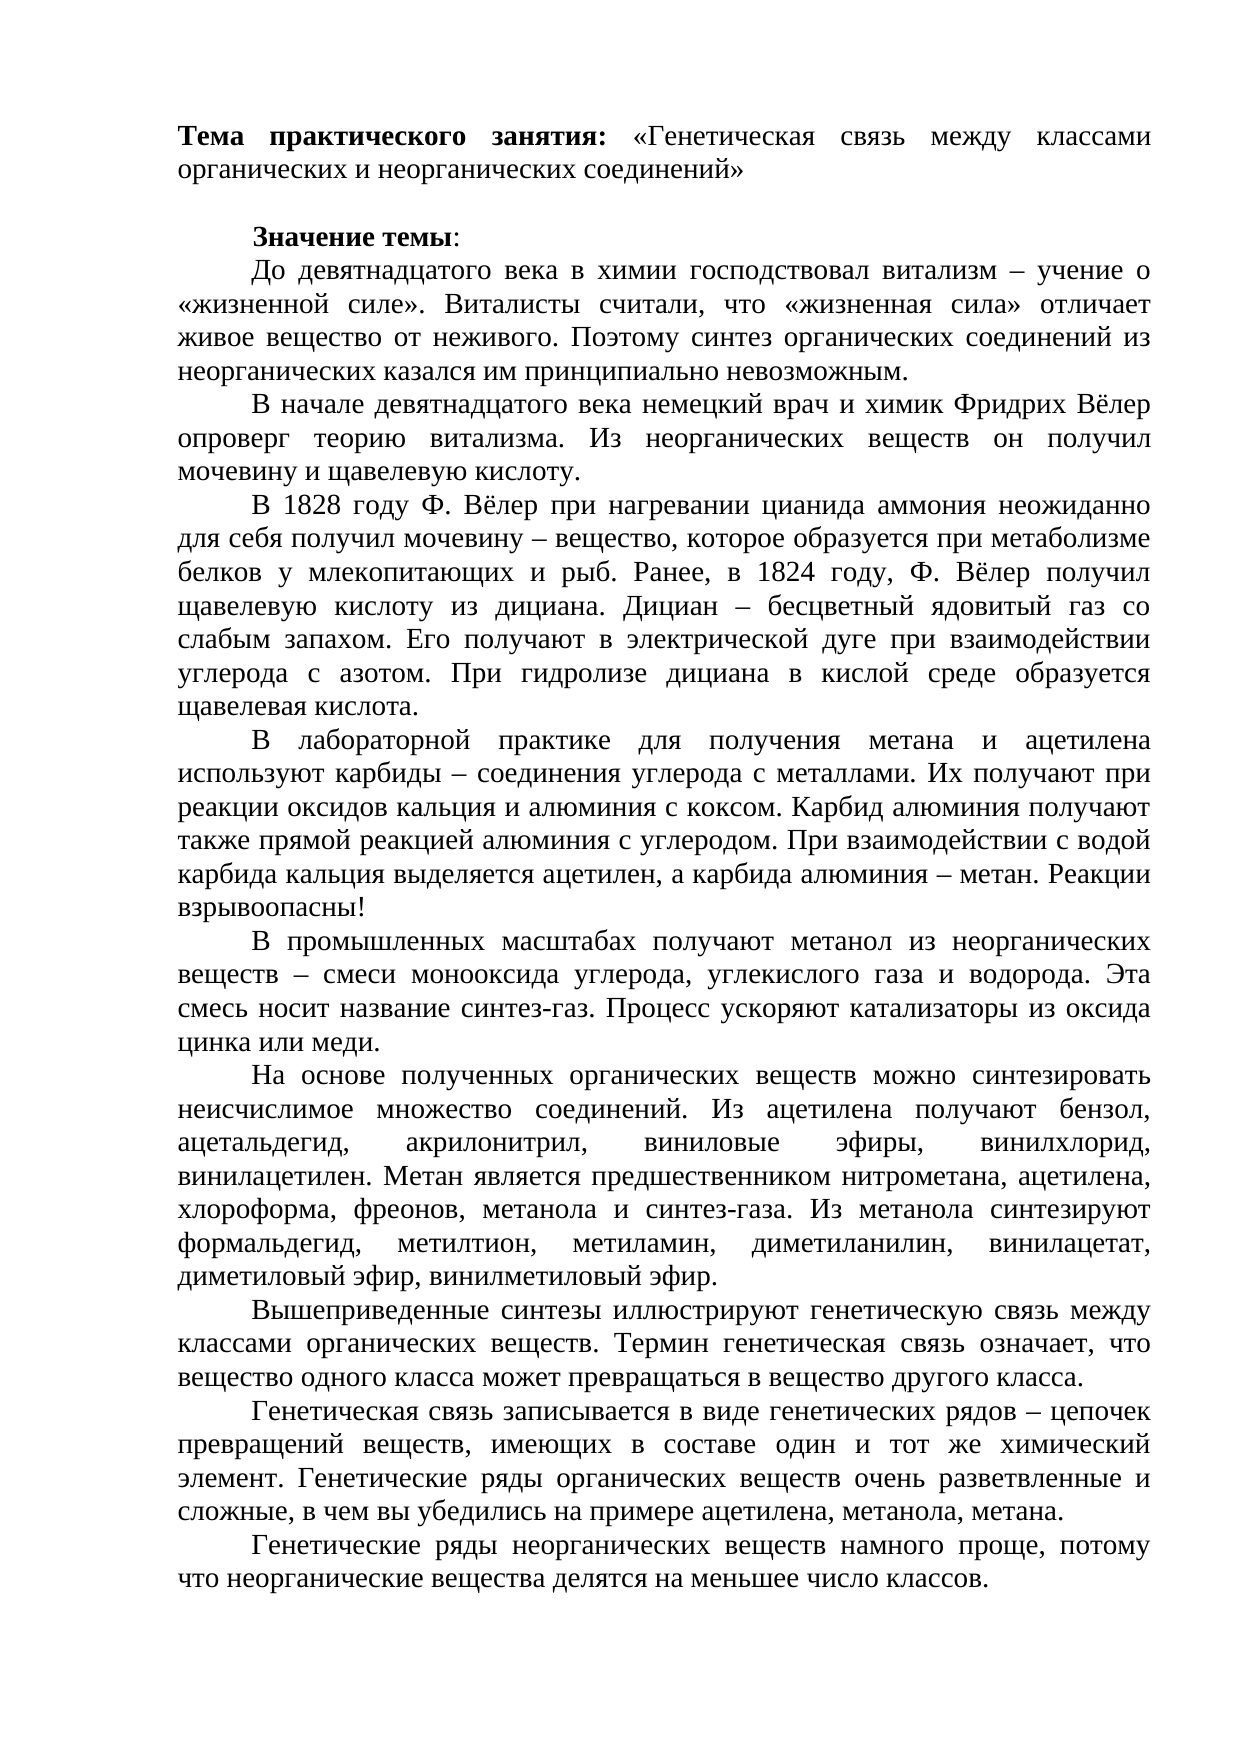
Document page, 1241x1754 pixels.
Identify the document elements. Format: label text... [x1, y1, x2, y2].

text Генетические ряды неорганических веществ намного проще, потому что неорганические вещества делятся на меньшее число классов. [177, 1527, 1152, 1594]
text Значение темы: [177, 219, 1152, 252]
text Генетическая связь записывается в виде генетических рядов – цепочек превращений веществ, имеющих в составе один и тот же химический элемент. Генетические ряды органических веществ очень разветвленные и сложные, в чем вы убедились на примере ацетилена, метанола, метана. [177, 1393, 1152, 1527]
text Тема практического занятия: «Генетическая связь между классами органических и неорганических соединений» [177, 118, 1152, 185]
text На основе полученных органических веществ можно синтезировать неисчислимое множество соединений. Из ацетилена получают бензол, ацетальдегид, акрилонитрил, виниловые эфиры, винилхлорид, винилацетилен. Метан является предшественником нитрометана, ацетилена, хлороформа, фреонов, метанола и синтез-газа. Из метанола синтезируют формальдегид, метилтион, метиламин, диметиланилин, винилацетат, диметиловый эфир, винилметиловый эфир. [177, 1057, 1152, 1292]
text Вышеприведенные синтезы иллюстрируют генетическую связь между классами органических веществ. Термин генетическая связь означает, что вещество одного класса может превращаться в вещество другого класса. [177, 1292, 1152, 1393]
text В начале девятнадцатого века немецкий врач и химик Фридрих Вёлер опроверг теорию витализма. Из неорганических веществ он получил мочевину и щавелевую кислоту. [177, 386, 1152, 487]
text В промышленных масштабах получают метанол из неорганических веществ – смеси монооксида углерода, углекислого газа и водорода. Эта смесь носит название синтез-газ. Процесс ускоряют катализаторы из оксида цинка или меди. [177, 923, 1152, 1057]
text В лабораторной практике для получения метана и ацетилена используют карбиды – соединения углерода с металлами. Их получают при реакции оксидов кальция и алюминия с коксом. Карбид алюминия получают также прямой реакцией алюминия с углеродом. При взаимодействии с водой карбида кальция выделяется ацетилен, а карбида алюминия – метан. Реакции взрывоопасны! [177, 722, 1152, 923]
text В 1828 году Ф. Вёлер при нагревании цианида аммония неожиданно для себя получил мочевину – вещество, которое образуется при метаболизме белков у млекопитающих и рыб. Ранее, в 1824 году, Ф. Вёлер получил щавелевую кислоту из дициана. Дициан – бесцветный ядовитый газ со слабым запахом. Его получают в электрической дуге при взаимодействии углерода с азотом. При гидролизе дициана в кислой среде образуется щавелевая кислота. [177, 487, 1152, 722]
text До девятнадцатого века в химии господствовал витализм – учение о «жизненной силе». Виталисты считали, что «жизненная сила» отличает живое вещество от неживого. Поэтому синтез органических соединений из неорганических казался им принципиально невозможным. [177, 252, 1152, 386]
